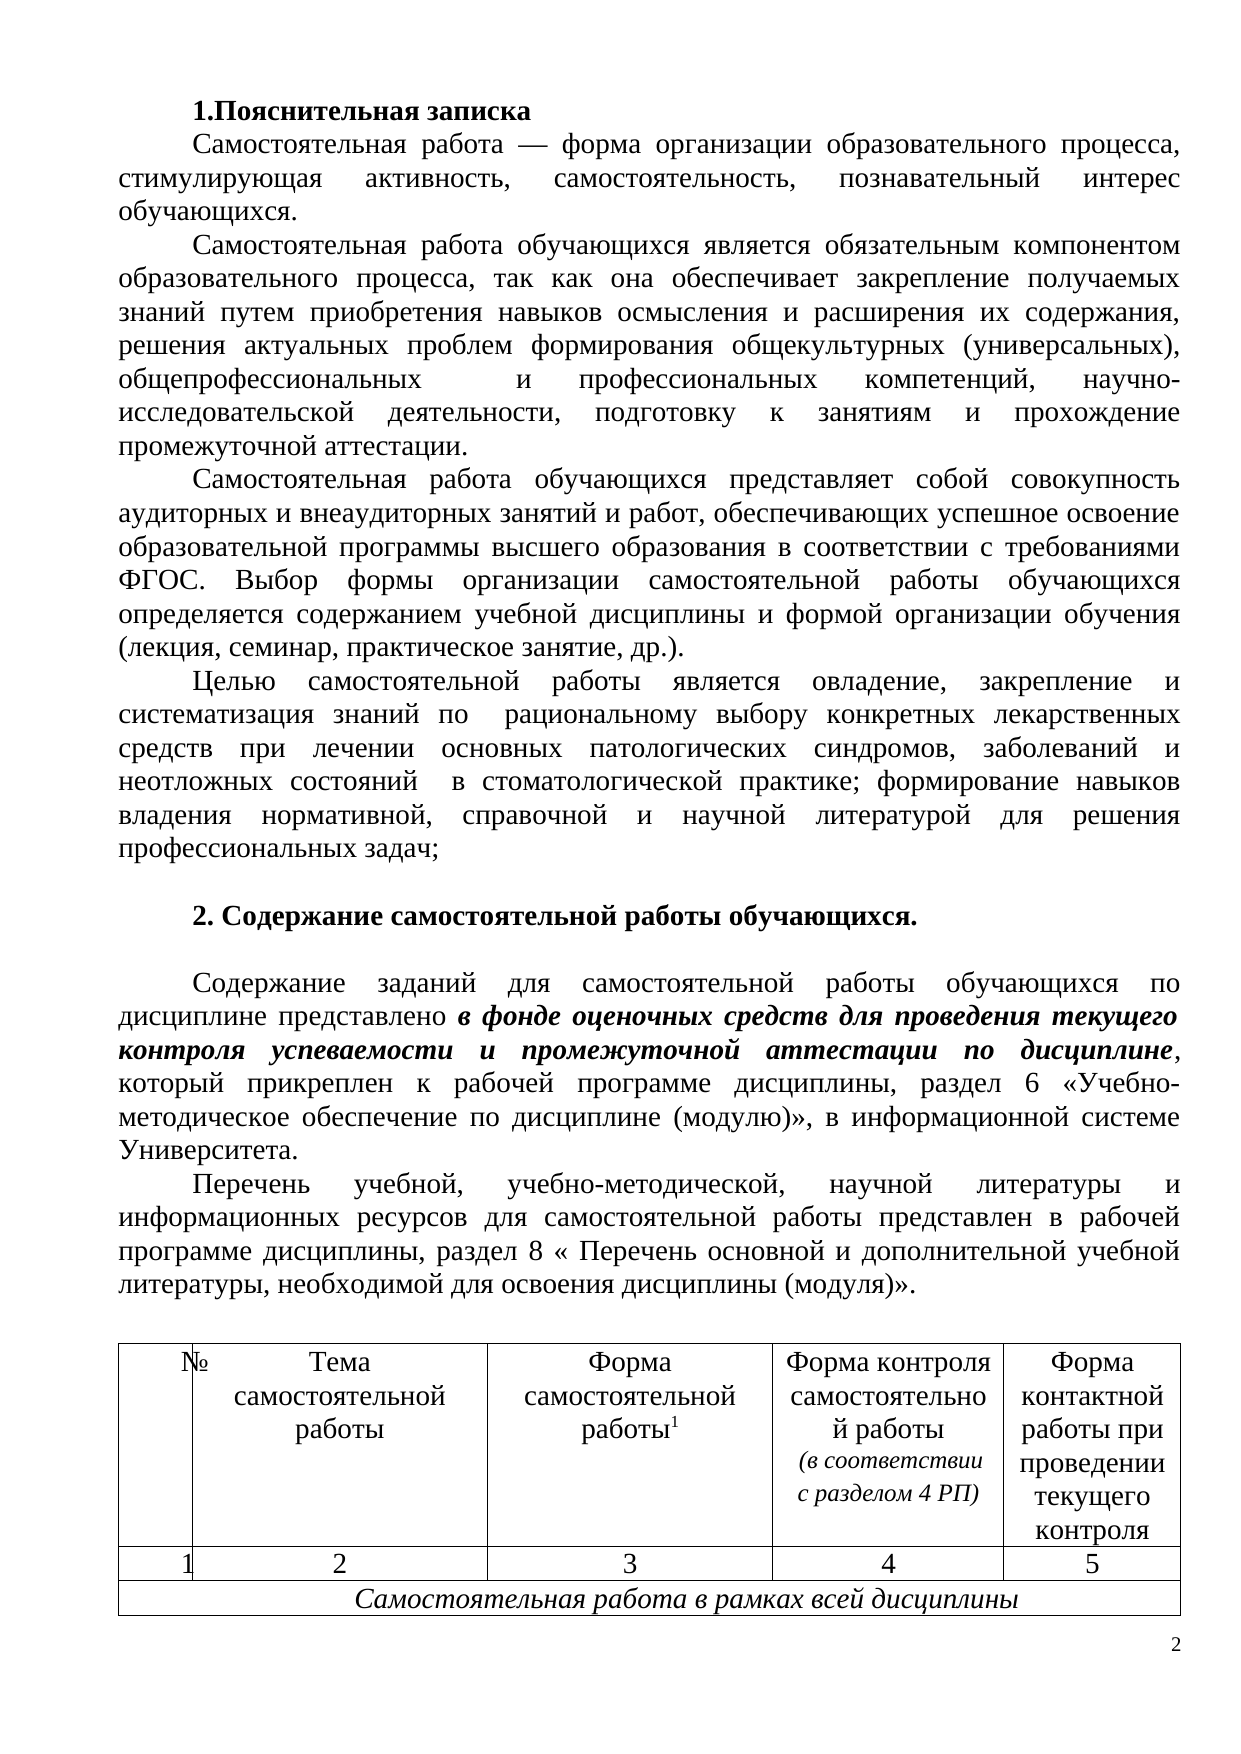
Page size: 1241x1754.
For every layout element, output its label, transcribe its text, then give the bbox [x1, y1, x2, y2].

table_cell Самостоятельная работа в рамках всей дисциплины [119, 1581, 1180, 1615]
table_cell 3 [488, 1547, 772, 1580]
table_header Форма контактной работы при проведении текущего контроля [1004, 1344, 1180, 1546]
table_header Тема самостоятельной работы [193, 1344, 487, 1546]
text Перечень учебной, учебно-методической, научной литературы и информационных ресурсов для самостоятельной работы представлен в рабочей программе дисциплины, раздел 8 « Перечень основной и дополнительной учебной литературы, необходимой для освоения дисциплины (модуля)». [118, 1166, 1181, 1300]
text 1.Пояснительная записка [118, 93, 1181, 126]
text Целью самостоятельной работы является овладение, закрепление и систематизация знаний по рациональному выбору конкретных лекарственных средств при лечении основных патологических синдромов, заболеваний и неотложных состояний в стоматологической практике; формирование навыков владения нормативной, справочной и научной литературой для решения профессиональных задач; [118, 663, 1181, 864]
table_header Форма самостоятельной работы1 [488, 1344, 772, 1546]
table_cell 5 [1004, 1547, 1180, 1580]
text Самостоятельная работа обучающихся представляет собой совокупность аудиторных и внеаудиторных занятий и работ, обеспечивающих успешное освоение образовательной программы высшего образования в соответствии с требованиями ФГОС. Выбор формы организации самостоятельной работы обучающихся определяется содержанием учебной дисциплины и формой организации обучения (лекция, семинар, практическое занятие, др.). [118, 462, 1181, 663]
table_cell 4 [773, 1547, 1003, 1580]
text Самостоятельная работа обучающихся является обязательным компонентом образовательного процесса, так как она обеспечивает закрепление получаемых знаний путем приобретения навыков осмысления и расширения их содержания, решения актуальных проблем формирования общекультурных (универсальных), общепрофессиональных и профессиональных компетенций, научно-исследовательской деятельности, подготовку к занятиям и прохождение промежуточной аттестации. [118, 227, 1181, 462]
table_header Форма контроля самостоятельной работы (в соответствии с разделом 4 РП) [773, 1344, 1003, 1546]
table_header № [119, 1344, 192, 1546]
text 2. Содержание самостоятельной работы обучающихся. [118, 898, 1181, 931]
table_cell 1 [119, 1547, 192, 1580]
text Самостоятельная работа — форма организации образовательного процесса, стимулирующая активность, самостоятельность, познавательный интерес обучающихся. [118, 126, 1181, 227]
table_cell 2 [193, 1547, 487, 1580]
text Содержание заданий для самостоятельной работы обучающихся по дисциплине представлено в фонде оценочных средств для проведения текущего контроля успеваемости и промежуточной аттестации по дисциплине, который прикреплен к рабочей программе дисциплины, раздел 6 «Учебно- методическое обеспечение по дисциплине (модулю)», в информационной системе Университета. [118, 965, 1181, 1166]
